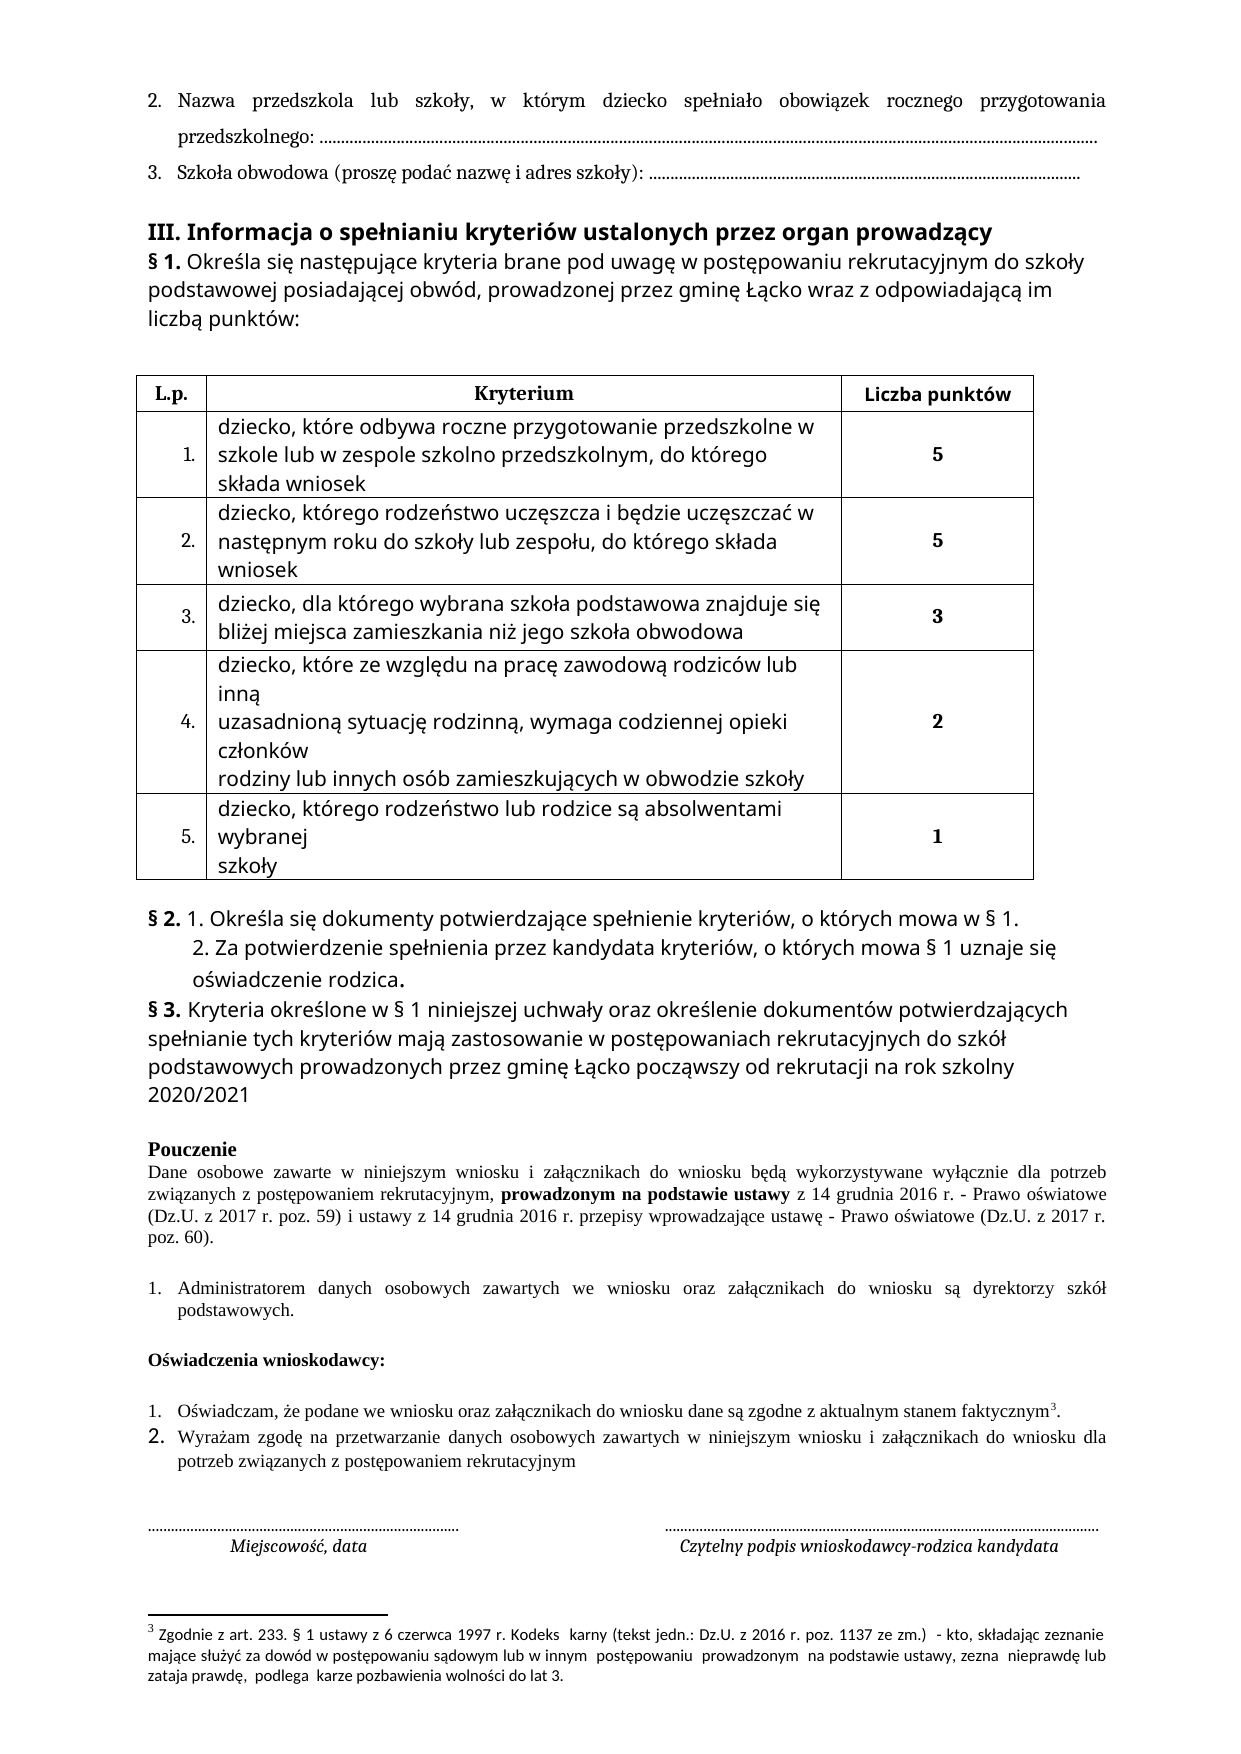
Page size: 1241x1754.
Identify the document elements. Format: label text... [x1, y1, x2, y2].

table_header Kryterium [207, 376, 841, 411]
table_cell 2 [842, 651, 1033, 793]
table_cell dziecko, którego rodzeństwo lub rodzice są absolwentami wybranej szkoły [207, 794, 841, 879]
text Pouczenie [148, 1137, 1107, 1161]
list Nazwa przedszkola lub szkoły, w którym dziecko spełniało obowiązek rocznego przygotowania przedszkolnego: ...................................................................................................................................................................................... [148, 89, 1107, 148]
table_cell 3 [842, 585, 1033, 649]
table_cell 1. [137, 412, 206, 497]
table_cell 1 [842, 794, 1033, 879]
list Oświadczam, że podane we wniosku oraz załącznikach do wniosku dane są zgodne z aktualnym stanem faktycznym. [148, 1400, 1107, 1421]
table_cell 5 [842, 498, 1033, 584]
text § 2. 1. Określa się dokumenty potwierdzające spełnienie kryteriów, o których mowa w § 1. [148, 904, 1107, 933]
table_header Liczba punktów [842, 376, 1033, 411]
text § 3. Kryteria określone w § 1 niniejszej uchwały oraz określenie dokumentów potwierdzających spełnianie tych kryteriów mają zastosowanie w postępowaniach rekrutacyjnych do szkół podstawowych prowadzonych przez gminę Łącko począwszy od rekrutacji na rok szkolny 2020/2021 [148, 995, 1107, 1109]
text Dane osobowe zawarte w niniejszym wniosku i załącznikach do wniosku będą wykorzystywane wyłącznie dla potrzeb związanych z postępowaniem rekrutacyjnym, prowadzonym na podstawie ustawy z 14 grudnia 2016 r. - Prawo oświatowe (Dz.U. z 2017 r. poz. 59) i ustawy z 14 grudnia 2016 r. przepisy wprowadzające ustawę - Prawo oświatowe (Dz.U. z 2017 r. poz. 60). [148, 1161, 1107, 1248]
table_header L.p. [137, 376, 206, 411]
text § 1. Określa się następujące kryteria brane pod uwagę w postępowaniu rekrutacyjnym do szkoły podstawowej posiadającej obwód, prowadzonej przez gminę Łącko wraz z odpowiadającą im liczbą punktów: [148, 247, 1107, 332]
table_cell 2. [137, 498, 206, 584]
list Szkoła obwodowa (proszę podać nazwę i adres szkoły): ..................................................................................................... [148, 161, 1107, 184]
table_cell 5 [842, 412, 1033, 497]
list Wyrażam zgodę na przetwarzanie danych osobowych zawartych w niniejszym wniosku i załącznikach do wniosku dla potrzeb związanych z postępowaniem rekrutacyjnym [148, 1421, 1107, 1471]
table_cell 4. [137, 651, 206, 793]
list Administratorem danych osobowych zawartych we wniosku oraz załącznikach do wniosku są dyrektorzy szkół podstawowych. [148, 1277, 1107, 1320]
table_cell dziecko, którego rodzeństwo uczęszcza i będzie uczęszczać w następnym roku do szkoły lub zespołu, do którego składa wniosek [207, 498, 841, 584]
table_cell dziecko, które odbywa roczne przygotowanie przedszkolne w szkole lub w zespole szkolno przedszkolnym, do którego składa wniosek [207, 412, 841, 497]
table_cell dziecko, które ze względu na pracę zawodową rodziców lub inną uzasadnioną sytuację rodzinną, wymaga codziennej opieki członków rodziny lub innych osób zamieszkujących w obwodzie szkoły [207, 651, 841, 793]
text Oświadczenia wnioskodawcy: [148, 1349, 1107, 1371]
text Miejscowość, data Czytelny podpis wnioskodawcy-rodzica kandydata [148, 1536, 1107, 1557]
table_cell 5. [137, 794, 206, 879]
table_cell 3. [137, 585, 206, 649]
table_cell dziecko, dla którego wybrana szkoła podstawowa znajduje się bliżej miejsca zamieszkania niż jego szkoła obwodowa [207, 585, 841, 649]
text 2. Za potwierdzenie spełnienia przez kandydata kryteriów, o których mowa § 1 uznaje się oświadczenie rodzica. [192, 933, 1107, 995]
text ................................................................................. ................................................................................................................. [148, 1514, 1107, 1536]
text III. Informacja o spełnianiu kryteriów ustalonych przez organ prowadzący [148, 216, 1107, 247]
